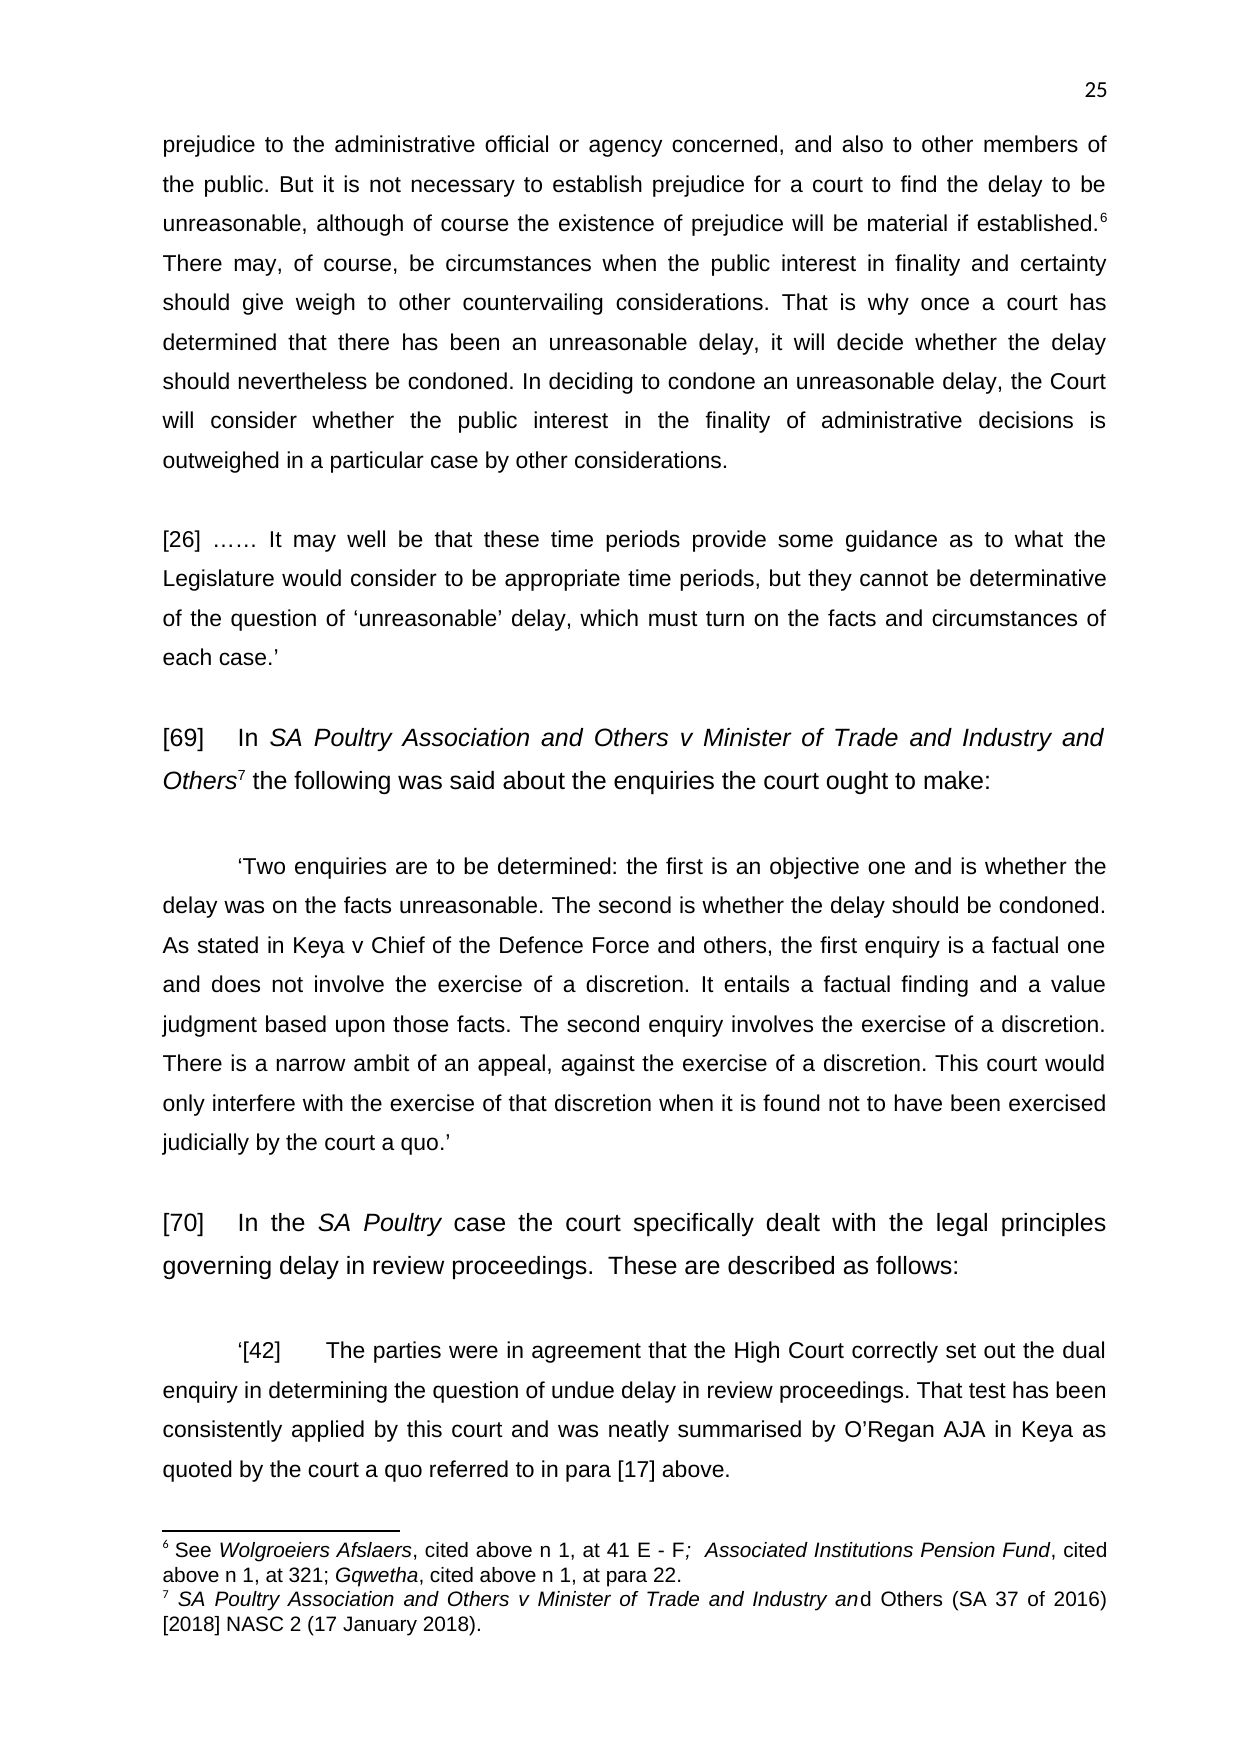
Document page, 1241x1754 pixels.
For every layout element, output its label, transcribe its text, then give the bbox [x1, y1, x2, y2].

text ‘[42] The parties were in agreement that the High Court correctly set out the dual enquiry in determining the question of undue delay in review proceedings. That test has been consistently applied by this court and was neatly summarised by O’Regan AJA in Keya as quoted by the court a quo referred to in para [17] above. [162, 1337, 1107, 1482]
text [22] The reason for requiring applicants not to delay unreasonably in instituting judicial review can be succinctly stated. It is in the public interest that both citizens and government may act on the basis that administrative decisions are lawful and final in effect. It undermines that public interest if a litigant is permitted to delay unreasonably in challenging an administrative decision upon which both government and other citizens may have acted. If a litigant delays unreasonably in challenging administrative action, that delay will often cause prejudice to the administrative official or agency concerned, and also to other members of the public. But it is not necessary to establish prejudice for a court to find the delay to be unreasonable, although of course the existence of prejudice will be material if established. There may, of course, be circumstances when the public interest in finality and certainty should give weigh to other countervailing considerations. That is why once a court has determined that there has been an unreasonable delay, it will decide whether the delay should nevertheless be condoned. In deciding to condone an unreasonable delay, the Court will consider whether the public interest in the finality of administrative decisions is outweighed in a particular case by other considerations. [162, 131, 1107, 473]
text [26] …… It may well be that these time periods provide some guidance as to what the Legislature would consider to be appropriate time periods, but they cannot be determinative of the question of ‘unreasonable’ delay, which must turn on the facts and circumstances of each case.’ [162, 526, 1107, 671]
text ‘Two enquiries are to be determined: the first is an objective one and is whether the delay was on the facts unreasonable. The second is whether the delay should be condoned. As stated in Keya v Chief of the Defence Force and others, the first enquiry is a factual one and does not involve the exercise of a discretion. It entails a factual finding and a value judgment based upon those facts. The second enquiry involves the exercise of a discretion. There is a narrow ambit of an appeal, against the exercise of a discretion. This court would only interfere with the exercise of that discretion when it is found not to have been exercised judicially by the court a quo.’ [162, 853, 1107, 1155]
text [70] In the SA Poultry case the court specifically dealt with the legal principles governing delay in review proceedings. These are described as follows: [162, 1208, 1107, 1280]
text [69] In SA Poultry Association and Others v Minister of Trade and Industry and Others the following was said about the enquiries the court ought to make: [162, 723, 1107, 795]
